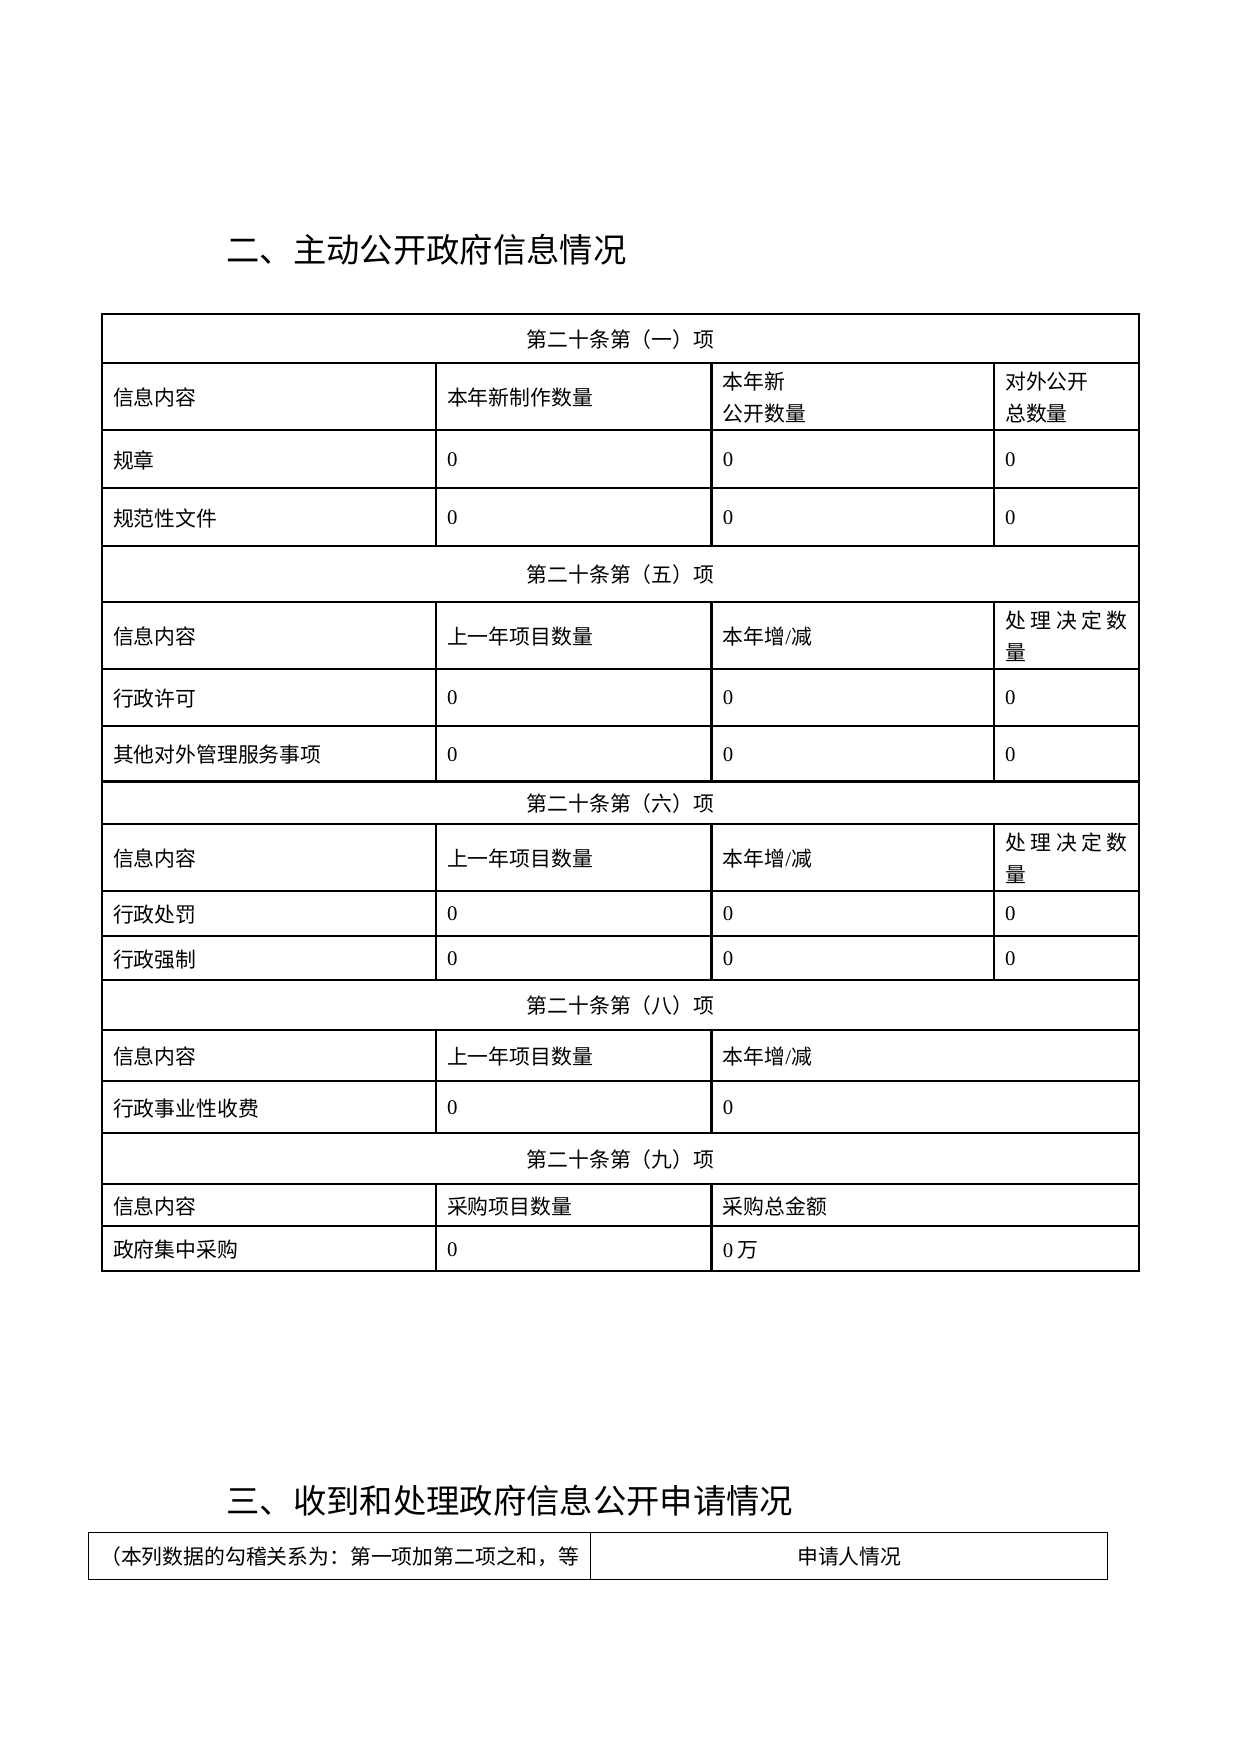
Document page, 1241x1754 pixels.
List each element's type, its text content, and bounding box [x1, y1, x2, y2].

table_cell 0 [437, 1227, 710, 1270]
table_cell 采购项目数量 [437, 1185, 710, 1225]
table_cell 上一年项目数量 [437, 603, 710, 668]
table_cell 0 [713, 727, 993, 780]
text 二、主动公开政府信息情况 [159, 215, 1081, 280]
table_cell 0 [713, 892, 993, 935]
table_cell 0 [713, 431, 993, 487]
table_cell 其他对外管理服务事项 [103, 727, 435, 780]
table_cell 0 [995, 489, 1138, 545]
table_cell 第二十条第（八）项 [103, 981, 1138, 1028]
table_cell 0 [713, 937, 993, 979]
table_cell 第二十条第（五）项 [103, 547, 1138, 601]
table_cell 0 [995, 670, 1138, 724]
table_cell 本年新 公开数量 [713, 364, 993, 429]
table_cell 0 [713, 489, 993, 545]
table_cell 0 [437, 727, 710, 780]
table_cell 行政处罚 [103, 892, 435, 935]
table_cell 行政事业性收费 [103, 1082, 435, 1132]
table_cell 第二十条第（六）项 [103, 783, 1138, 823]
table_cell 0 [437, 1082, 710, 1132]
table_cell 本年新制作数量 [437, 364, 710, 429]
table_cell 信息内容 [103, 364, 435, 429]
table_cell 0 [437, 431, 710, 487]
table_cell 信息内容 [103, 1031, 435, 1080]
table_cell 0 [995, 892, 1138, 935]
table_cell 0 [713, 670, 993, 724]
table_cell 处理决定数量 [995, 603, 1138, 668]
table_cell 本年增/减 [713, 603, 993, 668]
table_cell 本年增/减 [713, 1031, 1138, 1080]
table_cell 本年增/减 [713, 825, 993, 890]
table_cell 上一年项目数量 [437, 825, 710, 890]
text 三、收到和处理政府信息公开申请情况 [159, 1467, 1081, 1532]
table_cell 行政许可 [103, 670, 435, 724]
table_cell 0 [437, 937, 710, 979]
table_cell 上一年项目数量 [437, 1031, 710, 1080]
table_cell 政府集中采购 [103, 1227, 435, 1270]
table_cell 行政强制 [103, 937, 435, 979]
table_cell 第二十条第（九）项 [103, 1134, 1138, 1183]
table_cell 信息内容 [103, 603, 435, 668]
table_cell 规章 [103, 431, 435, 487]
table_cell 0 [995, 431, 1138, 487]
table_cell 0 [437, 892, 710, 935]
table_cell 0 [713, 1082, 1138, 1132]
table_cell 信息内容 [103, 1185, 435, 1225]
table_header 申请人情况 [591, 1533, 1107, 1578]
table_cell 对外公开 总数量 [995, 364, 1138, 429]
table_cell 规范性文件 [103, 489, 435, 545]
table_cell 处理决定数量 [995, 825, 1138, 890]
table_cell 0 [437, 670, 710, 724]
table_cell 0 [437, 489, 710, 545]
table_cell 0 [995, 727, 1138, 780]
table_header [89, 1533, 590, 1578]
table_cell 信息内容 [103, 825, 435, 890]
table_cell 0 [995, 937, 1138, 979]
table_cell 0万 [713, 1227, 1138, 1270]
table_header 第二十条第（一）项 [103, 315, 1138, 362]
table_cell 采购总金额 [713, 1185, 1138, 1225]
